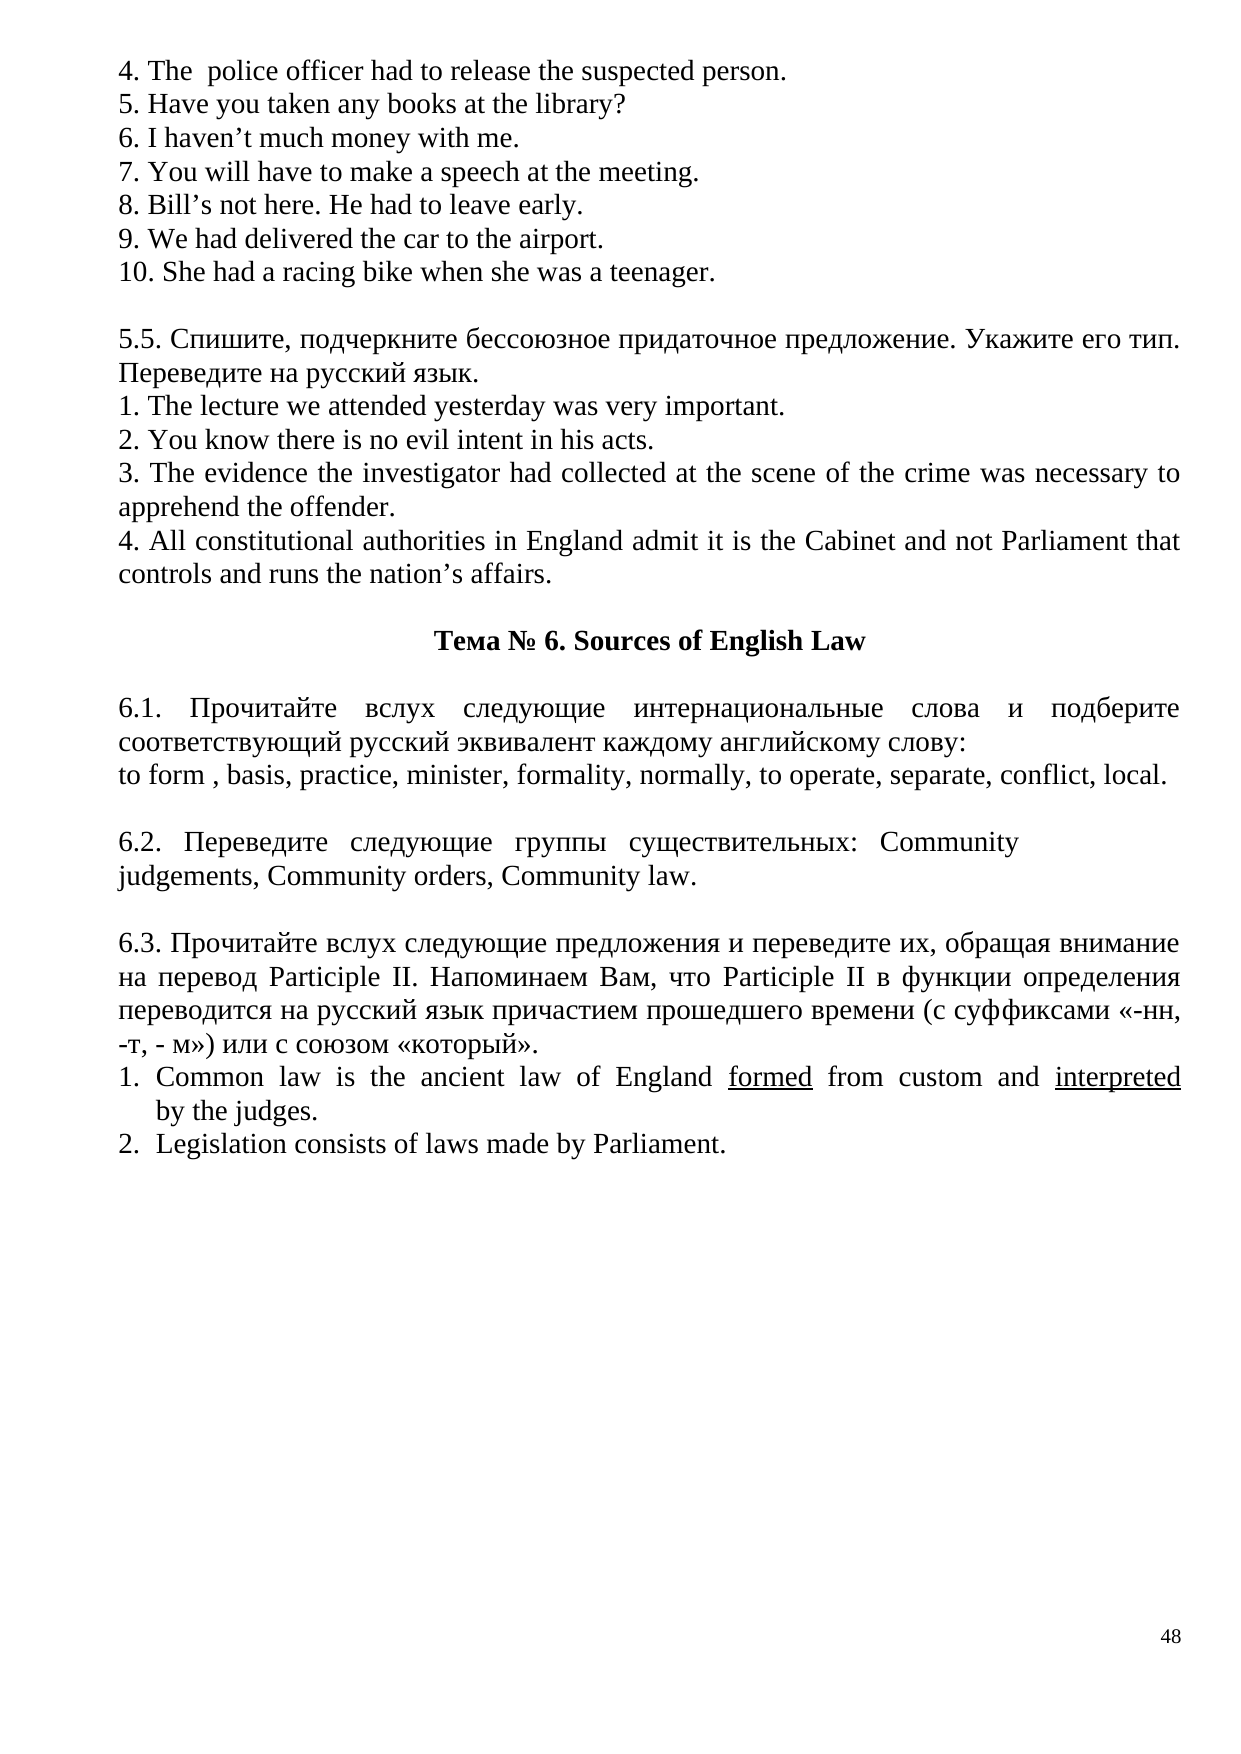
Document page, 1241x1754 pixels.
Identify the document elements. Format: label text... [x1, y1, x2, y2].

text 7. You will have to make a speech at the meeting. [118, 154, 1181, 187]
text 4. The police officer had to release the suspected person. [118, 53, 1181, 87]
text 6. I haven’t much money with me. [118, 120, 1181, 154]
text Тема № 6. Sources of English Law [118, 623, 1181, 657]
list Legislation consists of laws made by Parliament. [118, 1126, 1181, 1160]
text 8. Bill’s not here. He had to leave early. [118, 187, 1181, 221]
text 5. Have you taken any books at the library? [118, 87, 1181, 120]
text 6.3. Прочитайте вслух следующие предложения и переведите их, обращая внимание на перевод Participle II. Напоминаем Вам, что Participle II в функции определения переводится на русский язык причастием прошедшего времени (с суффиксами «-нн, -т, - м») или с союзом «который». [118, 925, 1181, 1059]
text 9. We had delivered the car to the airport. [118, 221, 1181, 254]
list Common law is the ancient law of England formed from custom and interpreted by the judges. [118, 1059, 1181, 1126]
text 1. The lecture we attended yesterday was very important. [118, 388, 1181, 422]
text to form , basis, practice, minister, formality, normally, to operate, separate, conflict, local. [118, 757, 1181, 791]
text 3. The evidence the investigator had collected at the scene of the crime was necessary to apprehend the offender. [118, 456, 1181, 523]
text 4. All constitutional authorities in England admit it is the Cabinet and not Parliament that controls and runs the nation’s affairs. [118, 523, 1181, 590]
text 2. You know there is no evil intent in his acts. [118, 422, 1181, 456]
text 10. She had a racing bike when she was a teenager. [118, 254, 1181, 288]
text 5.5. Спишите, подчеркните бессоюзное придаточное предложение. Укажите его тип. Переведите на русский язык. [118, 321, 1181, 388]
text 6.1. Прочитайте вслух следующие интернациональные слова и подберите соответствующий русский эквивалент каждому английскому слову: [118, 690, 1181, 757]
text 6.2. Переведите следующие группы существительных: Community judgements, Community orders, Community law. [118, 824, 1019, 892]
